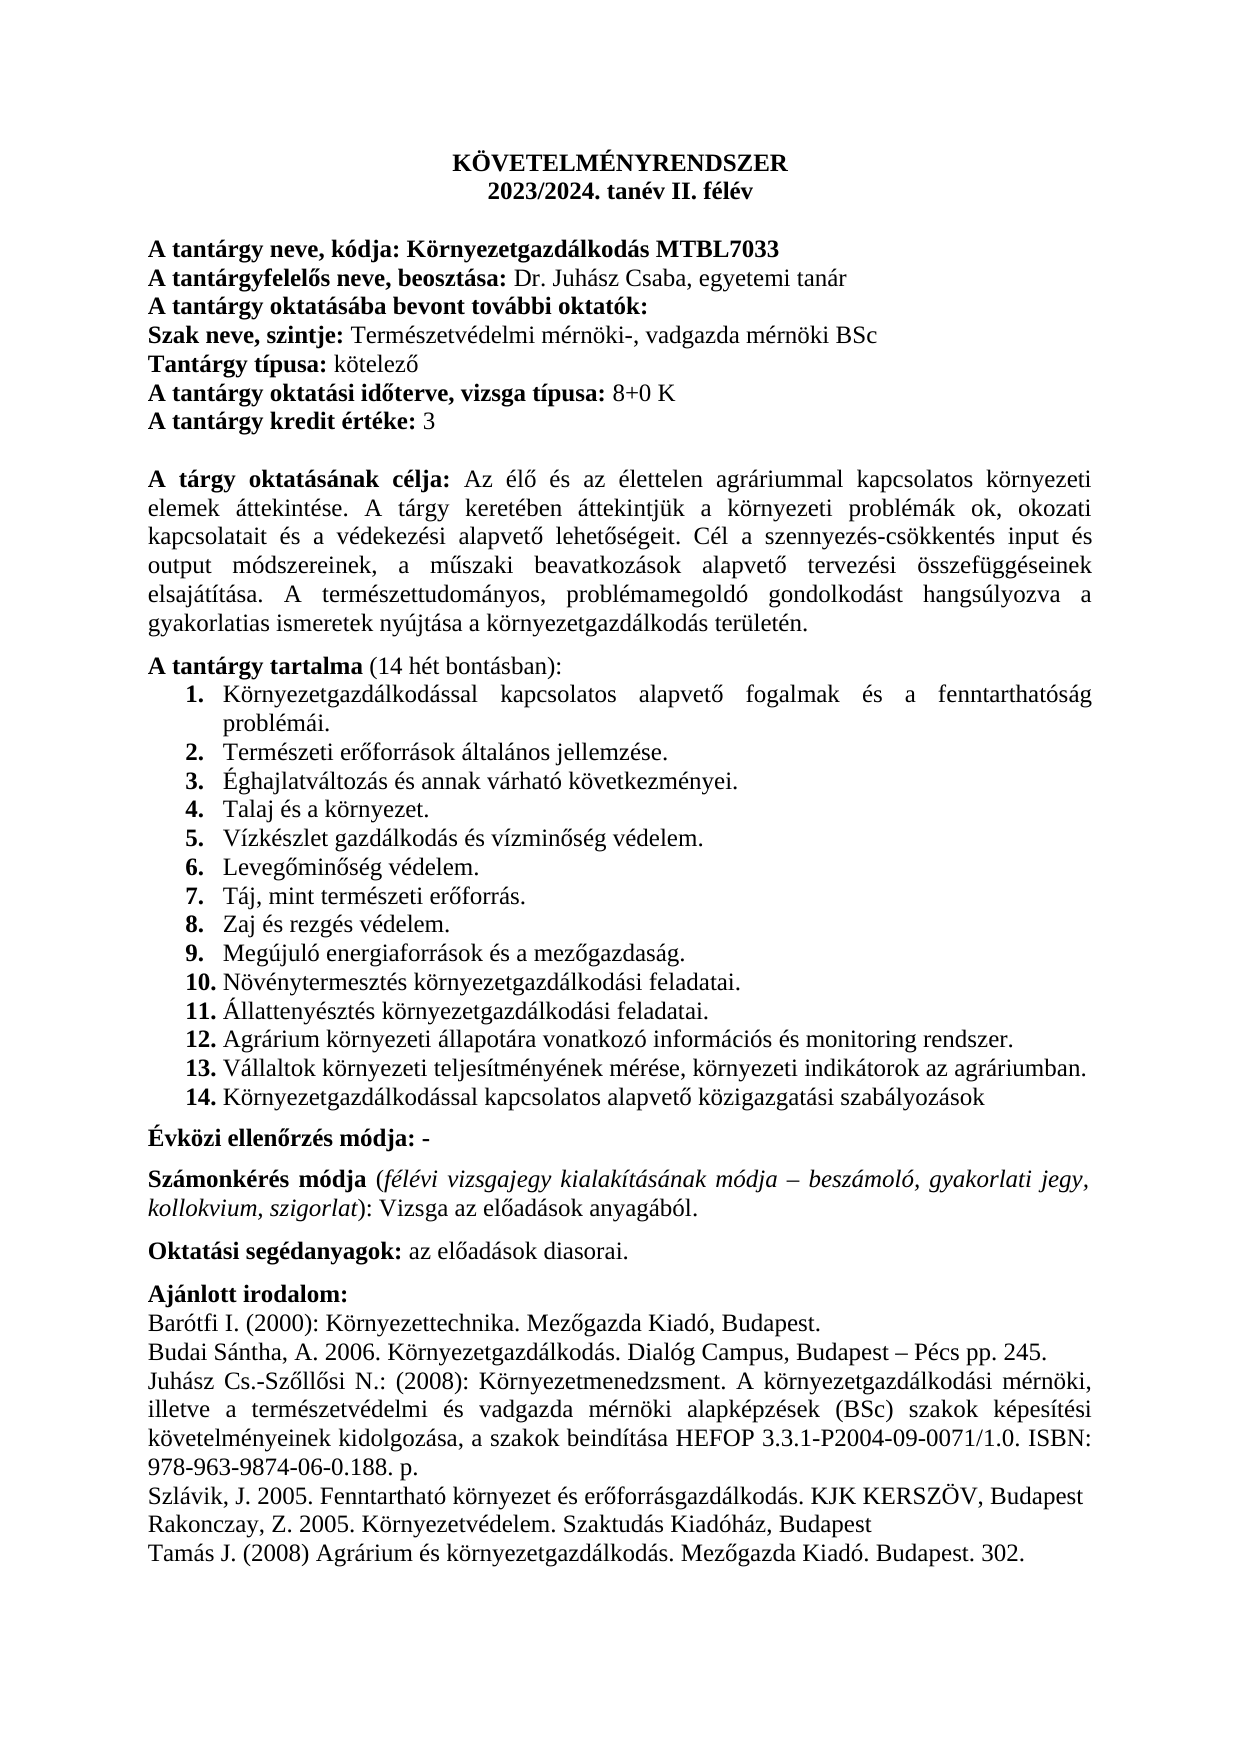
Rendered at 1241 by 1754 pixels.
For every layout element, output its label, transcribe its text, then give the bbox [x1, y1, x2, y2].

list Levegőminőség védelem. [185, 852, 1093, 881]
list Vízkészlet gazdálkodás és vízminőség védelem. [185, 823, 1093, 852]
list Vállaltok környezeti teljesítményének mérése, környezeti indikátorok az agráriumban. [185, 1053, 1093, 1082]
text Szak neve, szintje: Természetvédelmi mérnöki-, vadgazda mérnöki BSc [148, 320, 1093, 349]
text A tantárgyfelelős neve, beosztása: Dr. Juhász Csaba, egyetemi tanár [148, 263, 1093, 291]
text Tantárgy típusa: kötelező [148, 349, 1093, 378]
text A tantárgy kredit értéke: 3 [148, 406, 1093, 435]
list Környezetgazdálkodással kapcsolatos alapvető fogalmak és a fenntarthatóság problémái. [185, 679, 1093, 737]
list Megújuló energiaforrások és a mezőgazdaság. [185, 938, 1093, 967]
list Éghajlatváltozás és annak várható következményei. [185, 766, 1093, 794]
text Évközi ellenőrzés módja: - [148, 1123, 1093, 1152]
text Szlávik, J. 2005. Fenntartható környezet és erőforrásgazdálkodás. KJK KERSZÖV, Budapest [148, 1481, 1093, 1509]
text KÖVETELMÉNYRENDSZER [148, 148, 1093, 176]
list Állattenyésztés környezetgazdálkodási feladatai. [185, 996, 1093, 1024]
text Barótfi I. (2000): Környezettechnika. Mezőgazda Kiadó, Budapest. [148, 1308, 1093, 1337]
text 2023/2024. tanév II. félév [148, 176, 1093, 205]
text A tantárgy oktatási időterve, vizsga típusa: 8+0 K [148, 378, 1093, 406]
list Természeti erőforrások általános jellemzése. [185, 737, 1093, 766]
text Tamás J. (2008) Agrárium és környezetgazdálkodás. Mezőgazda Kiadó. Budapest. 302. [148, 1538, 1093, 1567]
list Zaj és rezgés védelem. [185, 909, 1093, 938]
text Oktatási segédanyagok: az előadások diasorai. [148, 1236, 1093, 1265]
text A tantárgy neve, kódja: Környezetgazdálkodás MTBL7033 [148, 234, 1093, 263]
list Talaj és a környezet. [185, 794, 1093, 823]
list Agrárium környezeti állapotára vonatkozó információs és monitoring rendszer. [185, 1024, 1093, 1053]
text A tárgy oktatásának célja: Az élő és az élettelen agráriummal kapcsolatos környezeti elemek áttekintése. A tárgy keretében áttekintjük a környezeti problémák ok, okozati kapcsolatait és a védekezési alapvető lehetőségeit. Cél a szennyezés-csökkentés input és output módszereinek, a műszaki beavatkozások alapvető tervezési összefüggéseinek elsajátítása. A természettudományos, problémamegoldó gondolkodást hangsúlyozva a gyakorlatias ismeretek nyújtása a környezetgazdálkodás területén. [148, 464, 1093, 636]
list Növénytermesztés környezetgazdálkodási feladatai. [185, 967, 1093, 996]
text Juhász Cs.-Szőllősi N.: (2008): Környezetmenedzsment. A környezetgazdálkodási mérnöki, illetve a természetvédelmi és vadgazda mérnöki alapképzések (BSc) szakok képesítési követelményeinek kidolgozása, a szakok beindítása HEFOP 3.3.1-P2004-09-0071/1.0. ISBN: 978-963-9874-06-0.188. p. [148, 1366, 1093, 1481]
text Számonkérés módja (félévi vizsgajegy kialakításának módja – beszámoló, gyakorlati jegy, kollokvium, szigorlat): Vizsga az előadások anyagából. [148, 1164, 1093, 1222]
text A tantárgy tartalma (14 hét bontásban): [148, 651, 1093, 679]
text Ajánlott irodalom: [148, 1279, 1093, 1308]
list Táj, mint természeti erőforrás. [185, 881, 1093, 909]
text A tantárgy oktatásába bevont további oktatók: [148, 291, 1093, 320]
text Rakonczay, Z. 2005. Környezetvédelem. Szaktudás Kiadóház, Budapest [148, 1509, 1093, 1538]
text Budai Sántha, A. 2006. Környezetgazdálkodás. Dialóg Campus, Budapest – Pécs pp. 245. [148, 1337, 1093, 1366]
list Környezetgazdálkodással kapcsolatos alapvető közigazgatási szabályozások [185, 1082, 1093, 1111]
